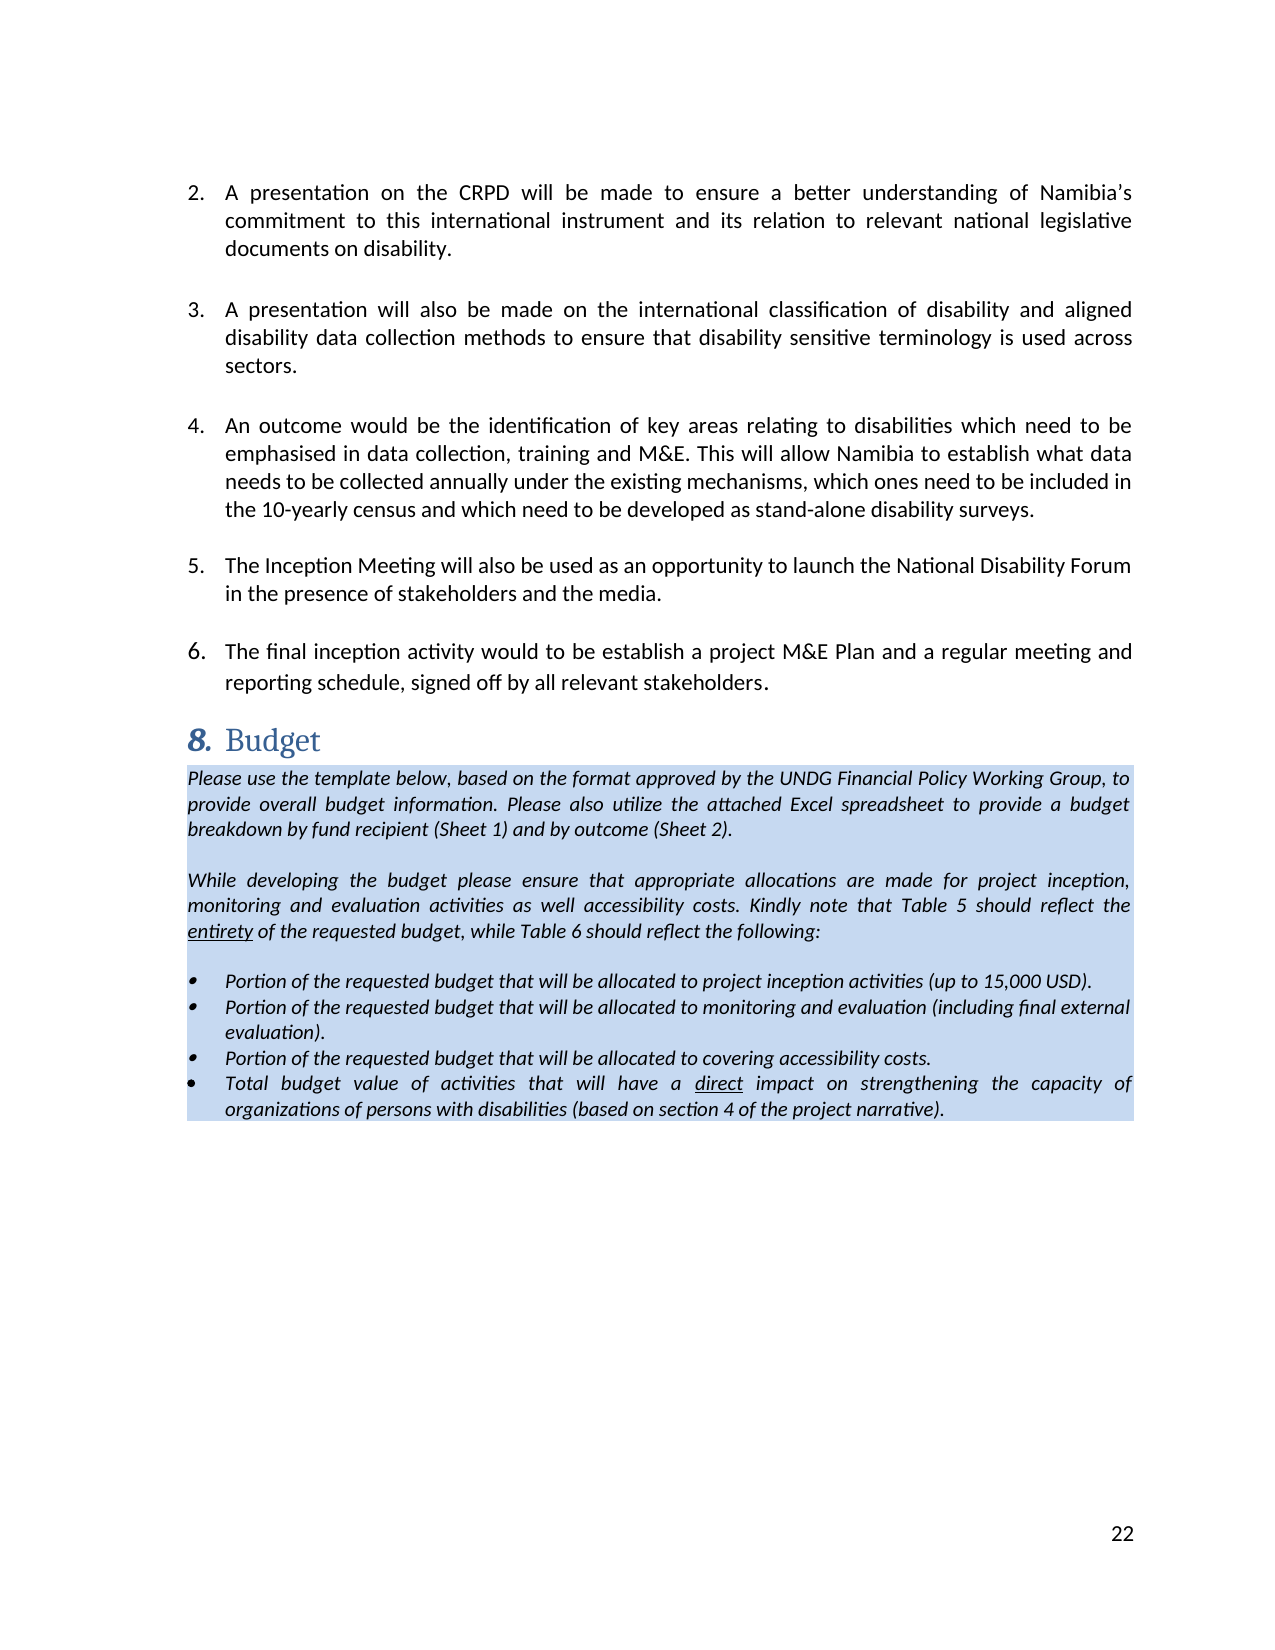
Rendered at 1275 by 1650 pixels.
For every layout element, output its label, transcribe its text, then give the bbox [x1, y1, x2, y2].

subtitle Budget [187, 721, 1134, 759]
list A presentation will also be made on the international classification of disability and aligned disability data collection methods to ensure that disability sensitive terminology is used across sectors. [187, 295, 1134, 379]
list An outcome would be the identification of key areas relating to disabilities which need to be emphasised in data collection, training and M&E. This will allow Namibia to establish what data needs to be collected annually under the existing mechanisms, which ones need to be included in the 10-yearly census and which need to be developed as stand-alone disability surveys. [187, 411, 1134, 523]
list The Inception Meeting will also be used as an opportunity to launch the National Disability Forum in the presence of stakeholders and the media. [187, 551, 1134, 607]
list Total budget value of activities that will have a direct impact on strengthening the capacity of organizations of persons with disabilities (based on section 4 of the project narrative). [187, 1070, 1134, 1121]
list Portion of the requested budget that will be allocated to project inception activities (up to 15,000 USD). [187, 969, 1134, 994]
list The final inception activity would to be establish a project M&E Plan and a regular meeting and reporting schedule, signed off by all relevant stakeholders. [187, 635, 1134, 696]
text While developing the budget please ensure that appropriate allocations are made for project inception, monitoring and evaluation activities as well accessibility costs. Kindly note that Table 5 should reflect the entirety of the requested budget, while Table 6 should reflect the following: [187, 867, 1134, 943]
text Please use the template below, based on the format approved by the UNDG Financial Policy Working Group, to provide overall budget information. Please also utilize the attached Excel spreadsheet to provide a budget breakdown by fund recipient (Sheet 1) and by outcome (Sheet 2). [187, 765, 1134, 842]
list Portion of the requested budget that will be allocated to covering accessibility costs. [187, 1045, 1134, 1070]
list A presentation on the CRPD will be made to ensure a better understanding of Namibia’s commitment to this international instrument and its relation to relevant national legislative documents on disability. [187, 178, 1134, 263]
list Portion of the requested budget that will be allocated to monitoring and evaluation (including final external evaluation). [187, 994, 1134, 1045]
